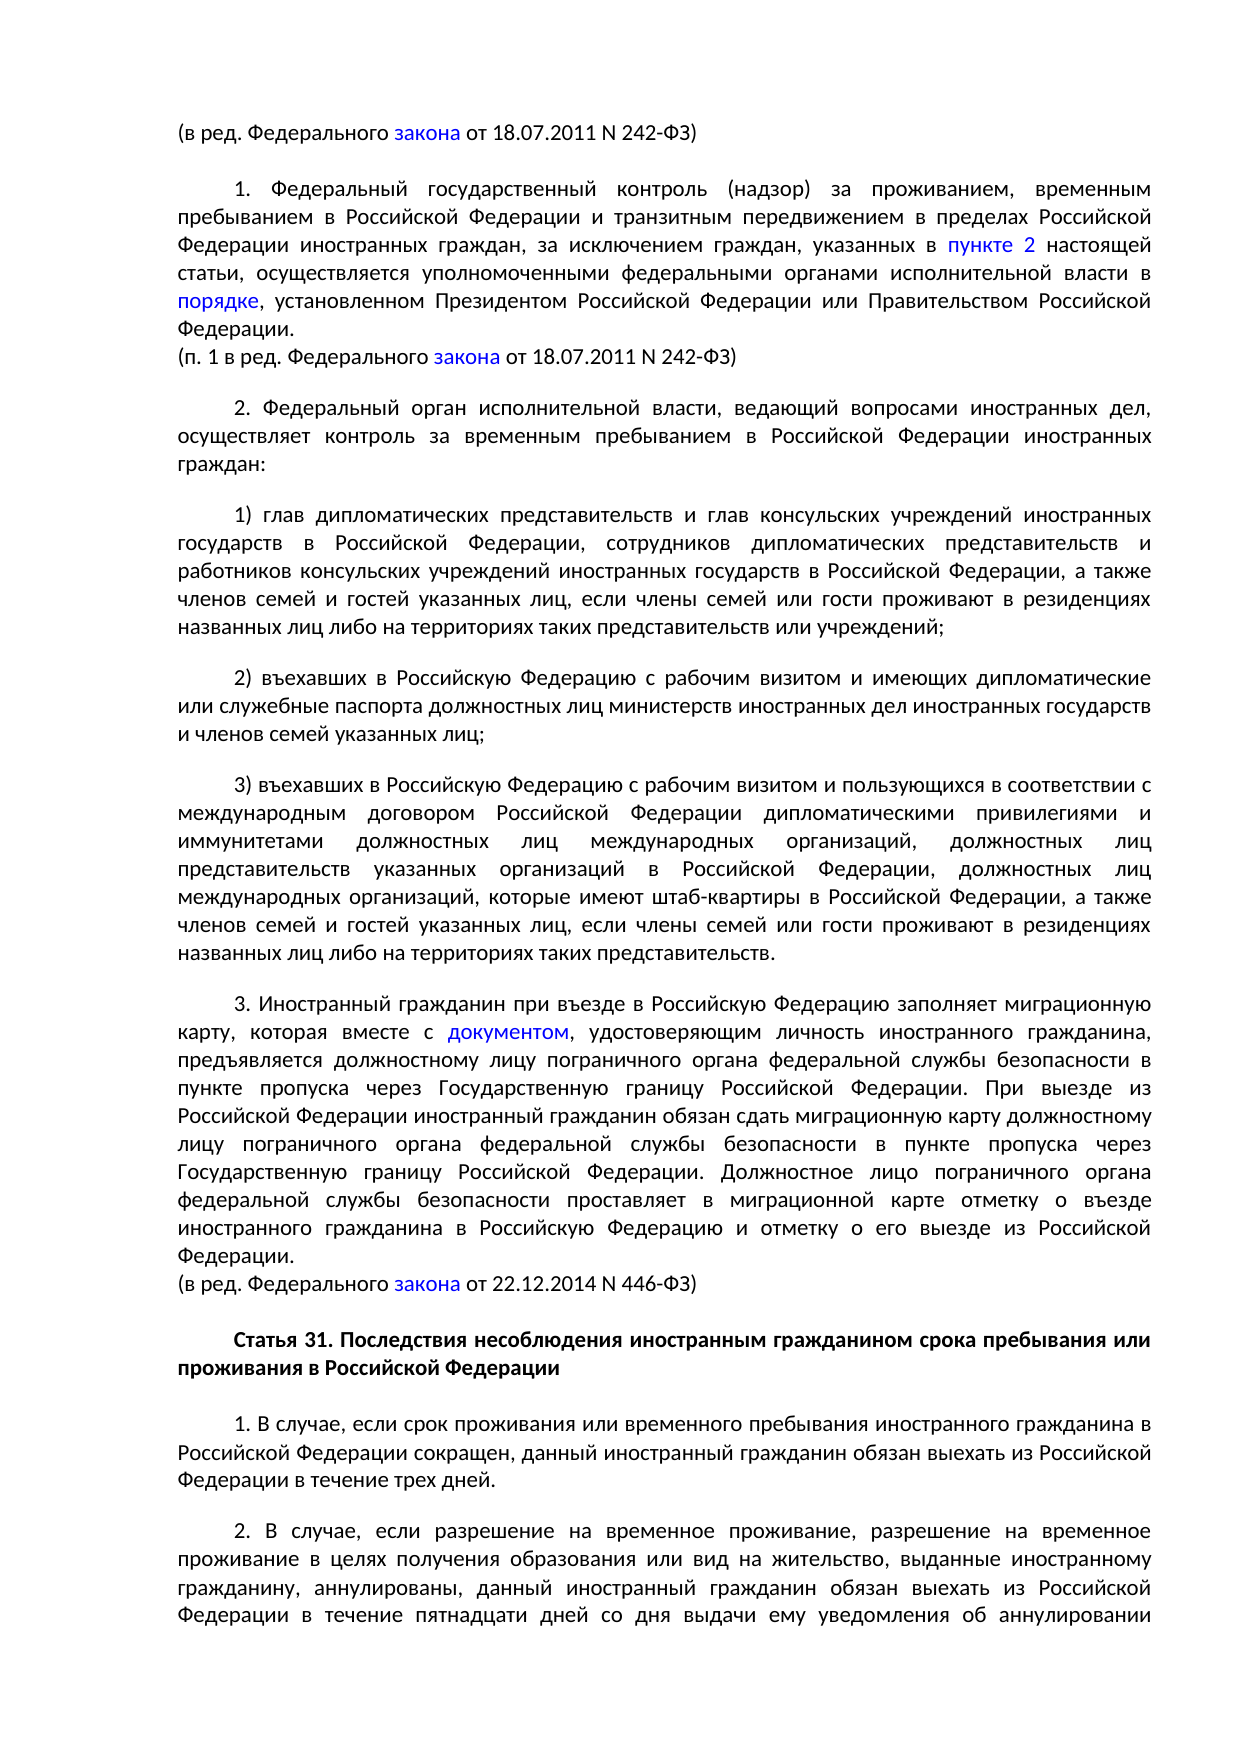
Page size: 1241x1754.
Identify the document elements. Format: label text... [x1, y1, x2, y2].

text 1. Федеральный государственный контроль (надзор) за проживанием, временным пребыванием в Российской Федерации и транзитным передвижением в пределах Российской Федерации иностранных граждан, за исключением граждан, указанных в пункте 2 настоящей статьи, осуществляется уполномоченными федеральными органами исполнительной власти в порядке, установленном Президентом Российской Федерации или Правительством Российской Федерации. [177, 174, 1152, 342]
text (в ред. Федерального закона от 18.07.2011 N 242-ФЗ) [177, 118, 1152, 146]
text 1) глав дипломатических представительств и глав консульских учреждений иностранных государств в Российской Федерации, сотрудников дипломатических представительств и работников консульских учреждений иностранных государств в Российской Федерации, а также членов семей и гостей указанных лиц, если члены семей или гости проживают в резиденциях названных лиц либо на территориях таких представительств или учреждений; [177, 500, 1152, 640]
text (п. 1 в ред. Федерального закона от 18.07.2011 N 242-ФЗ) [177, 342, 1152, 370]
text 3) въехавших в Российскую Федерацию с рабочим визитом и пользующихся в соответствии с международным договором Российской Федерации дипломатическими привилегиями и иммунитетами должностных лиц международных организаций, должностных лиц представительств указанных организаций в Российской Федерации, должностных лиц международных организаций, которые имеют штаб-квартиры в Российской Федерации, а также членов семей и гостей указанных лиц, если члены семей или гости проживают в резиденциях названных лиц либо на территориях таких представительств. [177, 770, 1152, 966]
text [177, 1517, 1152, 1629]
text 1. В случае, если срок проживания или временного пребывания иностранного гражданина в Российской Федерации сокращен, данный иностранный гражданин обязан выехать из Российской Федерации в течение трех дней. [177, 1409, 1152, 1494]
text 3. Иностранный гражданин при въезде в Российскую Федерацию заполняет миграционную карту, которая вместе с документом, удостоверяющим личность иностранного гражданина, предъявляется должностному лицу пограничного органа федеральной службы безопасности в пункте пропуска через Государственную границу Российской Федерации. При выезде из Российской Федерации иностранный гражданин обязан сдать миграционную карту должностному лицу пограничного органа федеральной службы безопасности в пункте пропуска через Государственную границу Российской Федерации. Должностное лицо пограничного органа федеральной службы безопасности проставляет в миграционной карте отметку о въезде иностранного гражданина в Российскую Федерацию и отметку о его выезде из Российской Федерации. [177, 989, 1152, 1269]
text 2) въехавших в Российскую Федерацию с рабочим визитом и имеющих дипломатические или служебные паспорта должностных лиц министерств иностранных дел иностранных государств и членов семей указанных лиц; [177, 663, 1152, 747]
text (в ред. Федерального закона от 22.12.2014 N 446-ФЗ) [177, 1269, 1152, 1297]
text 2. Федеральный орган исполнительной власти, ведающий вопросами иностранных дел, осуществляет контроль за временным пребыванием в Российской Федерации иностранных граждан: [177, 393, 1152, 477]
title Статья 31. Последствия несоблюдения иностранным гражданином срока пребывания или проживания в Российской Федерации [177, 1326, 1152, 1382]
